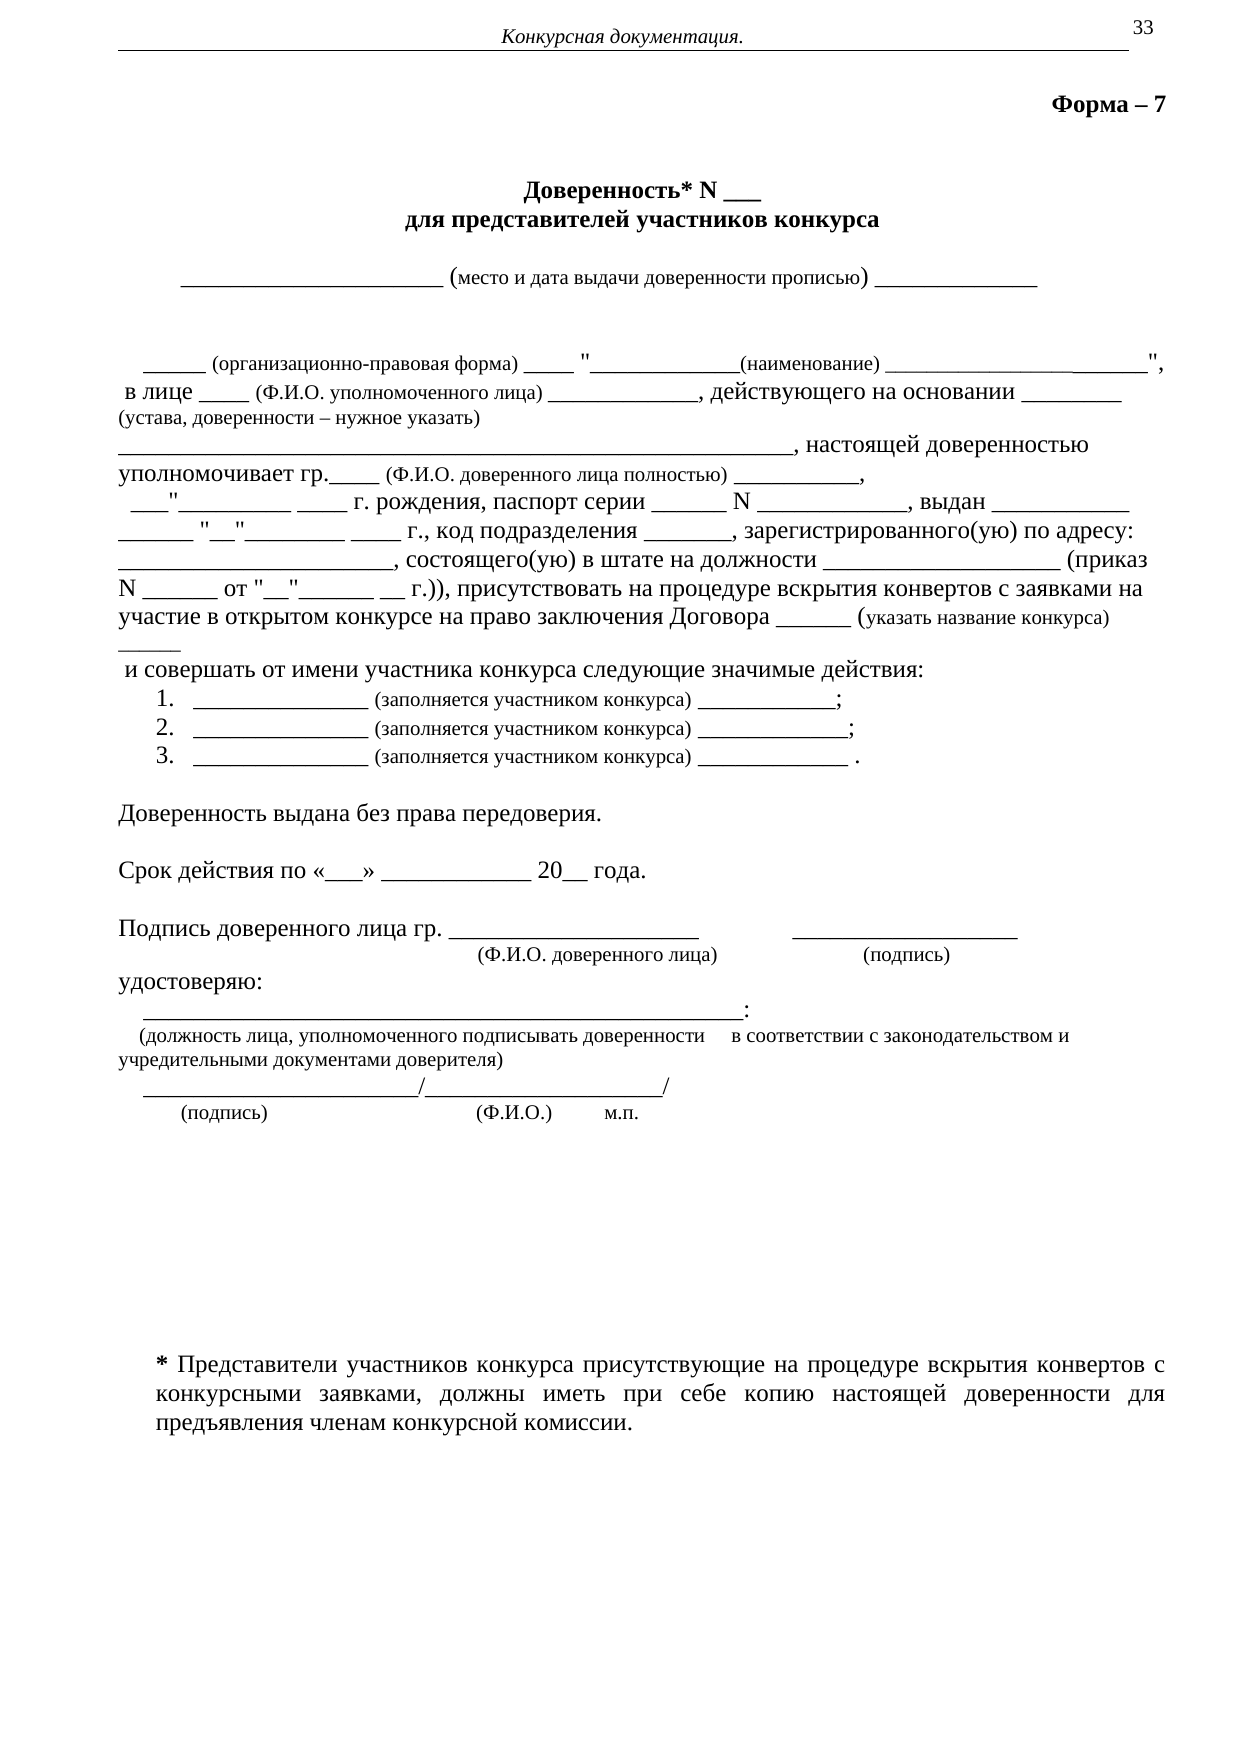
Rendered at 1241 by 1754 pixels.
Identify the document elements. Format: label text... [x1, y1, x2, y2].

text удостоверяю: [118, 966, 1166, 994]
text ________________________________________________: [118, 994, 1166, 1023]
text Форма – 7 [118, 89, 1166, 117]
text (Ф.И.О. доверенного лица) (подпись) [118, 942, 1166, 966]
text Подпись доверенного лица гр. ____________________ __________________ [118, 913, 1166, 942]
text для представителей участников конкурса [118, 204, 1166, 232]
text Доверенность* N ___ [118, 175, 1166, 204]
text (должность лица, уполномоченного подписывать доверенности в соответствии с законодательством и учредительными документами доверителя) [118, 1023, 1166, 1071]
text и совершать от имени участника конкурса следующие значимые действия: [118, 654, 1166, 683]
list ______________ (заполняется участником конкурса) ___________; [156, 683, 1166, 712]
text ______________________/___________________/ [118, 1071, 1166, 1100]
text в лице ____ (Ф.И.О. уполномоченного лица) ____________, действующего на основании ________ (устава, доверенности – нужное указать) ______________________________________________________, настоящей доверенностью уполномочивает гр.____ (Ф.И.О. доверенного лица полностью) __________, [118, 376, 1166, 486]
list ______________ (заполняется участником конкурса) ____________; [156, 712, 1166, 741]
text _____________________ (место и дата выдачи доверенности прописью) _____________ [118, 261, 1166, 290]
text _____ (организационно-правовая форма) ____ "____________(наименование) ________________________", [118, 347, 1166, 376]
text ___"_________ ____ г. рождения, паспорт серии ______ N ____________, выдан ___________ [118, 486, 1166, 515]
text ______ "__"________ ____ г., код подразделения _______, зарегистрированного(ую) по адресу: ______________________, состоящего(ую) в штате на должности ___________________ (приказ N ______ от "__"______ __ г.)), присутствовать на процедуре вскрытия конвертов с заявками на участие в открытом конкурсе на право заключения Договора ______ (указать название конкурса) ______ [118, 515, 1166, 654]
list ______________ (заполняется участником конкурса) ____________ . [156, 741, 1166, 769]
text * Представители участников конкурса присутствующие на процедуре вскрытия конвертов с конкурсными заявками, должны иметь при себе копию настоящей доверенности для предъявления членам конкурсной комиссии. [156, 1349, 1166, 1436]
text Доверенность выдана без права передоверия. [118, 798, 1166, 827]
text Срок действия по «___» ____________ 20__ года. [118, 856, 1166, 884]
text (подпись) (Ф.И.О.) м.п. [118, 1100, 1166, 1124]
